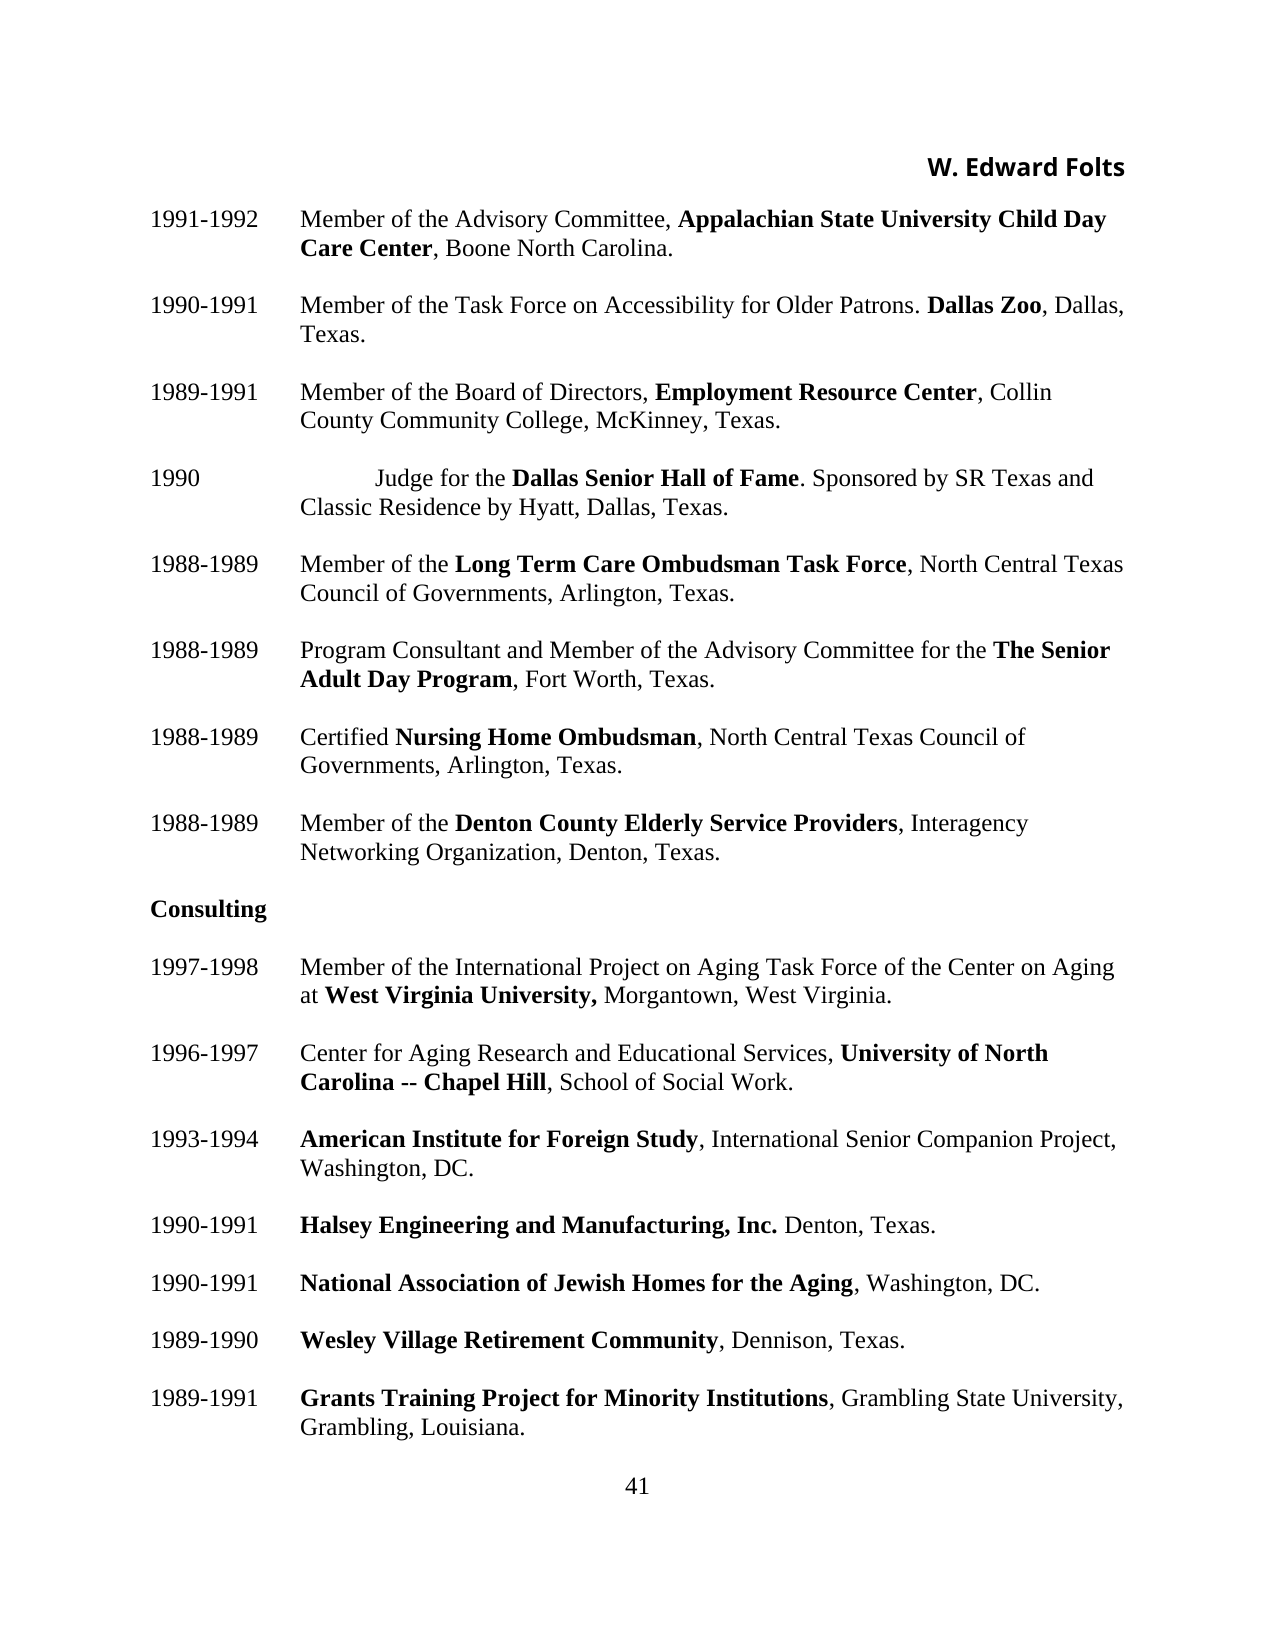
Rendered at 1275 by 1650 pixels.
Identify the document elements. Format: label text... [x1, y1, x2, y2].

text 1989-1991 Grants Training Project for Minority Institutions, Grambling State University, Grambling, Louisiana. [150, 1383, 1125, 1440]
text 1989-1990 Wesley Village Retirement Community, Dennison, Texas. [150, 1325, 1125, 1354]
text 1991-1992 Member of the Advisory Committee, Appalachian State University Child Day Care Center, Boone North Carolina. [150, 204, 1125, 262]
text 1997-1998 Member of the International Project on Aging Task Force of the Center on Aging at West Virginia University, Morgantown, West Virginia. [150, 952, 1125, 1009]
text 1988-1989 Member of the Denton County Elderly Service Providers, Interagency Networking Organization, Denton, Texas. [150, 808, 1125, 865]
text 1990-1991 Member of the Task Force on Accessibility for Older Patrons. Dallas Zoo, Dallas, Texas. [150, 290, 1125, 348]
text 1996-1997 Center for Aging Research and Educational Services, University of North Carolina -- Chapel Hill, School of Social Work. [150, 1038, 1125, 1095]
text 1990-1991 Halsey Engineering and Manufacturing, Inc. Denton, Texas. [150, 1210, 1125, 1239]
text 1988-1989 Program Consultant and Member of the Advisory Committee for the The Senior Adult Day Program, Fort Worth, Texas. [150, 635, 1125, 693]
text 1988-1989 Member of the Long Term Care Ombudsman Task Force, North Central Texas Council of Governments, Arlington, Texas. [150, 549, 1125, 607]
text Consulting [150, 894, 1125, 923]
text 1993-1994 American Institute for Foreign Study, International Senior Companion Project, Washington, DC. [150, 1124, 1125, 1182]
text 1990-1991 National Association of Jewish Homes for the Aging, Washington, DC. [150, 1268, 1125, 1297]
text 1989-1991 Member of the Board of Directors, Employment Resource Center, Collin County Community College, McKinney, Texas. [150, 377, 1125, 434]
text 1990 Judge for the Dallas Senior Hall of Fame. Sponsored by SR Texas and Classic Residence by Hyatt, Dallas, Texas. [150, 463, 1125, 520]
text 1988-1989 Certified Nursing Home Ombudsman, North Central Texas Council of Governments, Arlington, Texas. [150, 722, 1125, 779]
